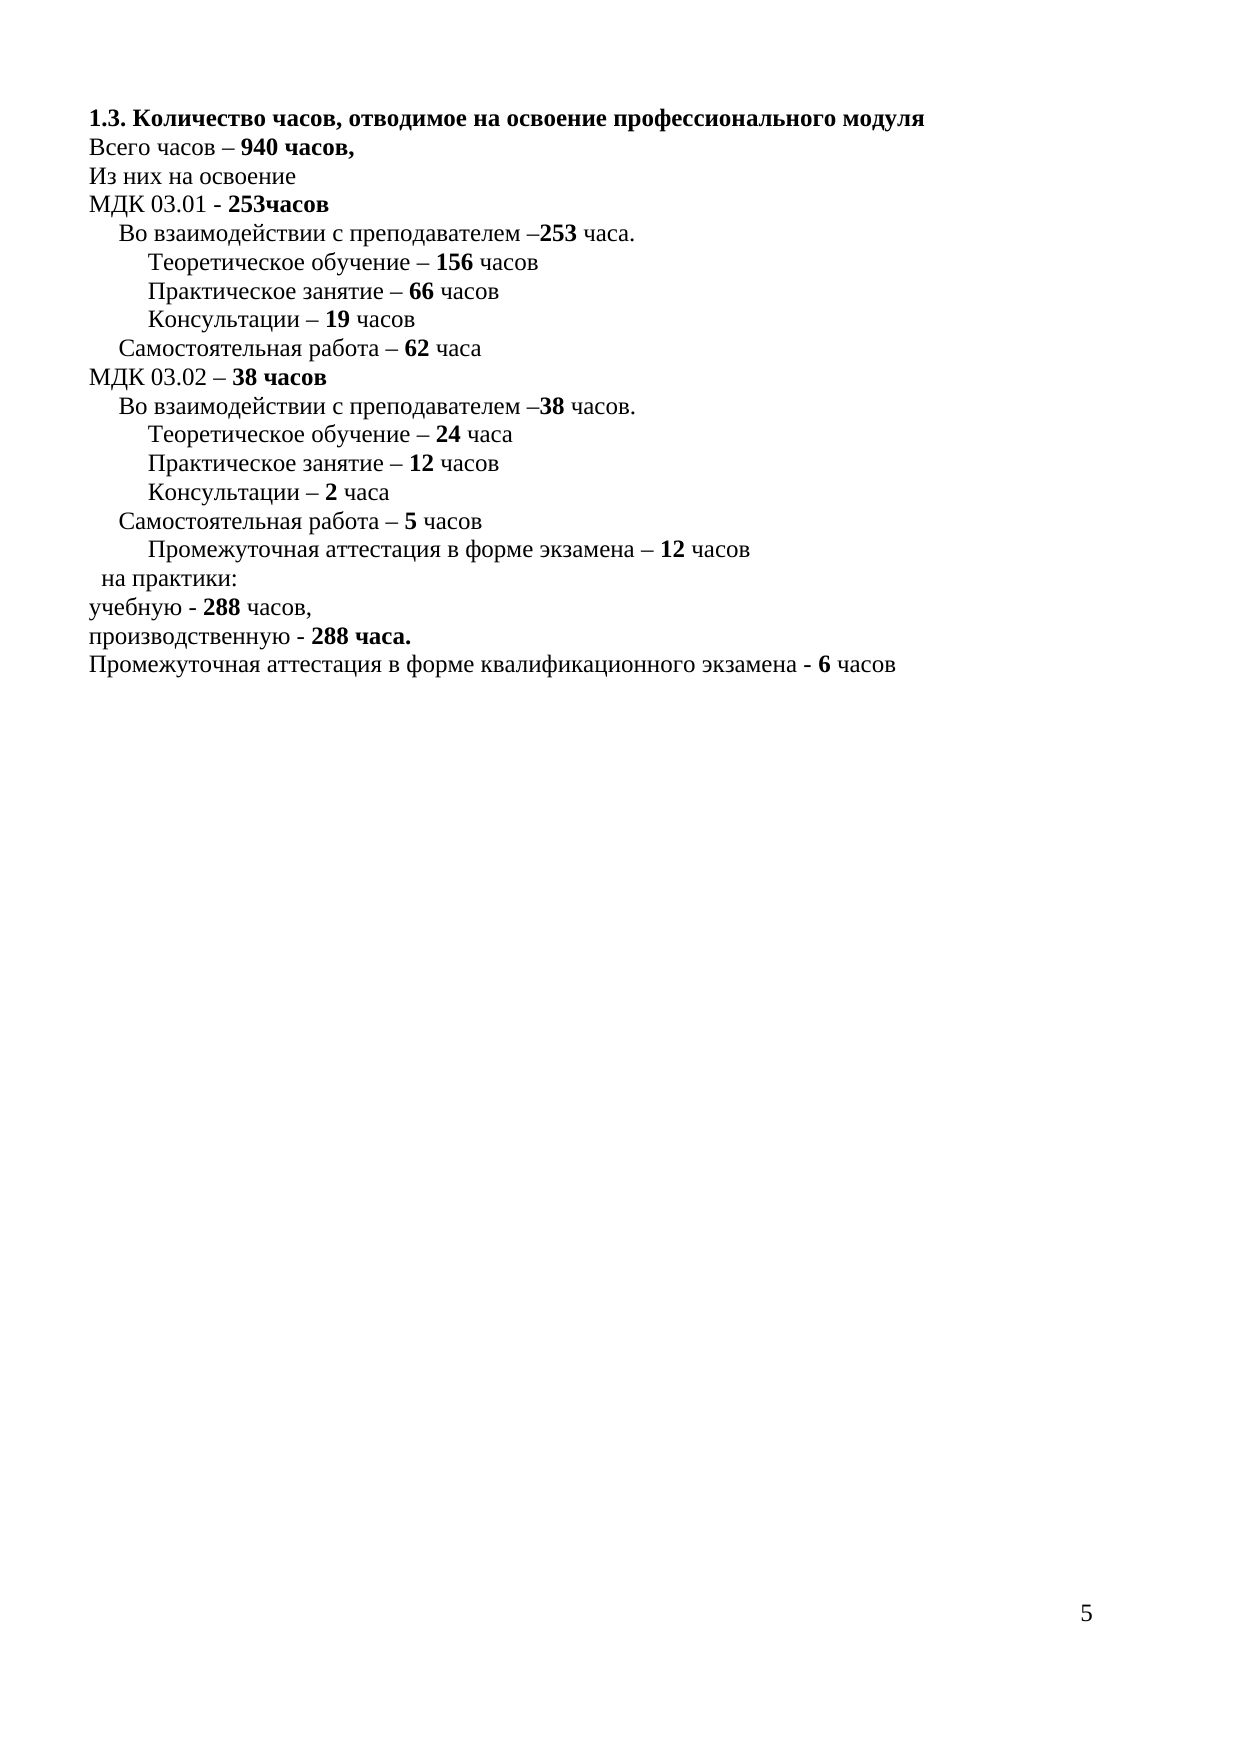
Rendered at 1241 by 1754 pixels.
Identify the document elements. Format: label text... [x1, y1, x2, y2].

text МДК 03.01 - 253часов [89, 189, 1092, 218]
text 1.3. Количество часов, отводимое на освоение профессионального модуля [89, 103, 1092, 132]
text Во взаимодействии с преподавателем –38 часов. [118, 391, 1092, 419]
text Практическое занятие – 12 часов [148, 448, 1092, 477]
text Консультации – 19 часов [148, 304, 1092, 333]
text Промежуточная аттестация в форме экзамена – 12 часов [148, 534, 1092, 563]
text на практики: [89, 563, 1092, 592]
text Всего часов – 940 часов, [89, 132, 1092, 161]
text Практическое занятие – 66 часов [148, 276, 1092, 304]
text учебную - 288 часов, [89, 592, 1092, 621]
text производственную - 288 часа. [89, 621, 1092, 649]
text Самостоятельная работа – 5 часов [118, 506, 1092, 534]
text Теоретическое обучение – 156 часов [148, 247, 1092, 276]
text МДК 03.02 – 38 часов [89, 362, 1092, 391]
text Из них на освоение [89, 161, 1092, 189]
text Во взаимодействии с преподавателем –253 часа. [118, 218, 1092, 247]
text Теоретическое обучение – 24 часа [148, 419, 1092, 448]
text Консультации – 2 часа [148, 477, 1092, 506]
text Самостоятельная работа – 62 часа [118, 333, 1092, 362]
text Промежуточная аттестация в форме квалификационного экзамена - 6 часов [89, 649, 1092, 678]
